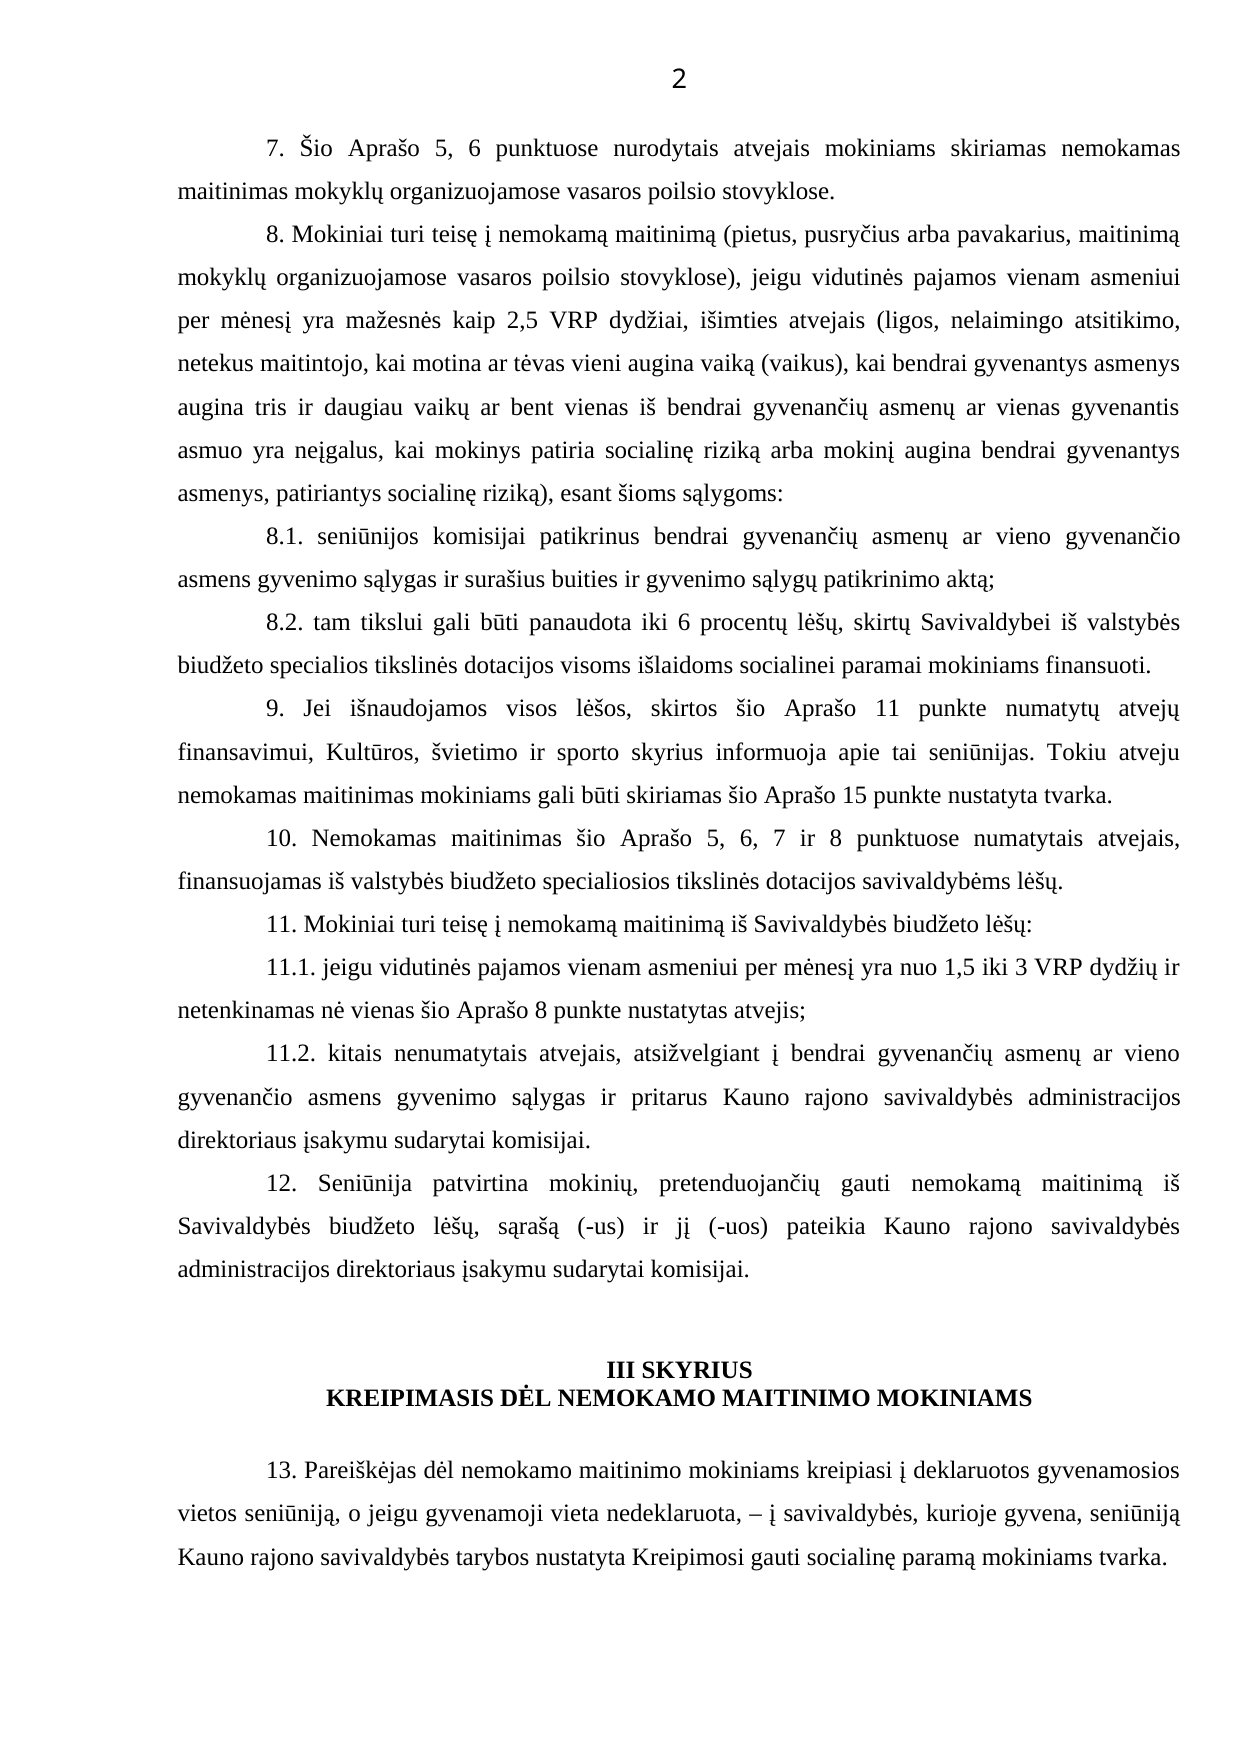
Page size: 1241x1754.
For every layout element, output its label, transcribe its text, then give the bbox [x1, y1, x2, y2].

text 10. Nemokamas maitinimas šio Aprašo 5, 6, 7 ir 8 punktuose numatytais atvejais, finansuojamas iš valstybės biudžeto specialiosios tikslinės dotacijos savivaldybėms lėšų. [177, 823, 1181, 895]
text 11.1. jeigu vidutinės pajamos vienam asmeniui per mėnesį yra nuo 1,5 iki 3 VRP dydžių ir netenkinamas nė vienas šio Aprašo 8 punkte nustatytas atvejis; [177, 952, 1181, 1024]
text III SKYRIUS [177, 1355, 1181, 1383]
text 12. Seniūnija patvirtina mokinių, pretenduojančių gauti nemokamą maitinimą iš Savivaldybės biudžeto lėšų, sąrašą (-us) ir jį (-uos) pateikia Kauno rajono savivaldybės administracijos direktoriaus įsakymu sudarytai komisijai. [177, 1168, 1181, 1283]
text 7. Šio Aprašo 5, 6 punktuose nurodytais atvejais mokiniams skiriamas nemokamas maitinimas mokyklų organizuojamose vasaros poilsio stovyklose. [177, 133, 1181, 205]
text KREIPIMASIS DĖL NEMOKAMO MAITINIMO MOKINIAMS [177, 1383, 1181, 1412]
text 8. Mokiniai turi teisę į nemokamą maitinimą (pietus, pusryčius arba pavakarius, maitinimą mokyklų organizuojamose vasaros poilsio stovyklose), jeigu vidutinės pajamos vienam asmeniui per mėnesį yra mažesnės kaip 2,5 VRP dydžiai, išimties atvejais (ligos, nelaimingo atsitikimo, netekus maitintojo, kai motina ar tėvas vieni augina vaiką (vaikus), kai bendrai gyvenantys asmenys augina tris ir daugiau vaikų ar bent vienas iš bendrai gyvenančių asmenų ar vienas gyvenantis asmuo yra neįgalus, kai mokinys patiria socialinę riziką arba mokinį augina bendrai gyvenantys asmenys, patiriantys socialinę riziką), esant šioms sąlygoms: [177, 219, 1181, 507]
text 11. Mokiniai turi teisę į nemokamą maitinimą iš Savivaldybės biudžeto lėšų: [177, 909, 1181, 938]
text 13. Pareiškėjas dėl nemokamo maitinimo mokiniams kreipiasi į deklaruotos gyvenamosios vietos seniūniją, o jeigu gyvenamoji vieta nedeklaruota, – į savivaldybės, kurioje gyvena, seniūniją Kauno rajono savivaldybės tarybos nustatyta Kreipimosi gauti socialinę paramą mokiniams tvarka. [177, 1455, 1181, 1570]
text 8.1. seniūnijos komisijai patikrinus bendrai gyvenančių asmenų ar vieno gyvenančio asmens gyvenimo sąlygas ir surašius buities ir gyvenimo sąlygų patikrinimo aktą; [177, 521, 1181, 593]
text 9. Jei išnaudojamos visos lėšos, skirtos šio Aprašo 11 punkte numatytų atvejų finansavimui, Kultūros, švietimo ir sporto skyrius informuoja apie tai seniūnijas. Tokiu atveju nemokamas maitinimas mokiniams gali būti skiriamas šio Aprašo 15 punkte nustatyta tvarka. [177, 693, 1181, 808]
text 11.2. kitais nenumatytais atvejais, atsižvelgiant į bendrai gyvenančių asmenų ar vieno gyvenančio asmens gyvenimo sąlygas ir pritarus Kauno rajono savivaldybės administracijos direktoriaus įsakymu sudarytai komisijai. [177, 1038, 1181, 1153]
text 8.2. tam tikslui gali būti panaudota iki 6 procentų lėšų, skirtų Savivaldybei iš valstybės biudžeto specialios tikslinės dotacijos visoms išlaidoms socialinei paramai mokiniams finansuoti. [177, 607, 1181, 679]
